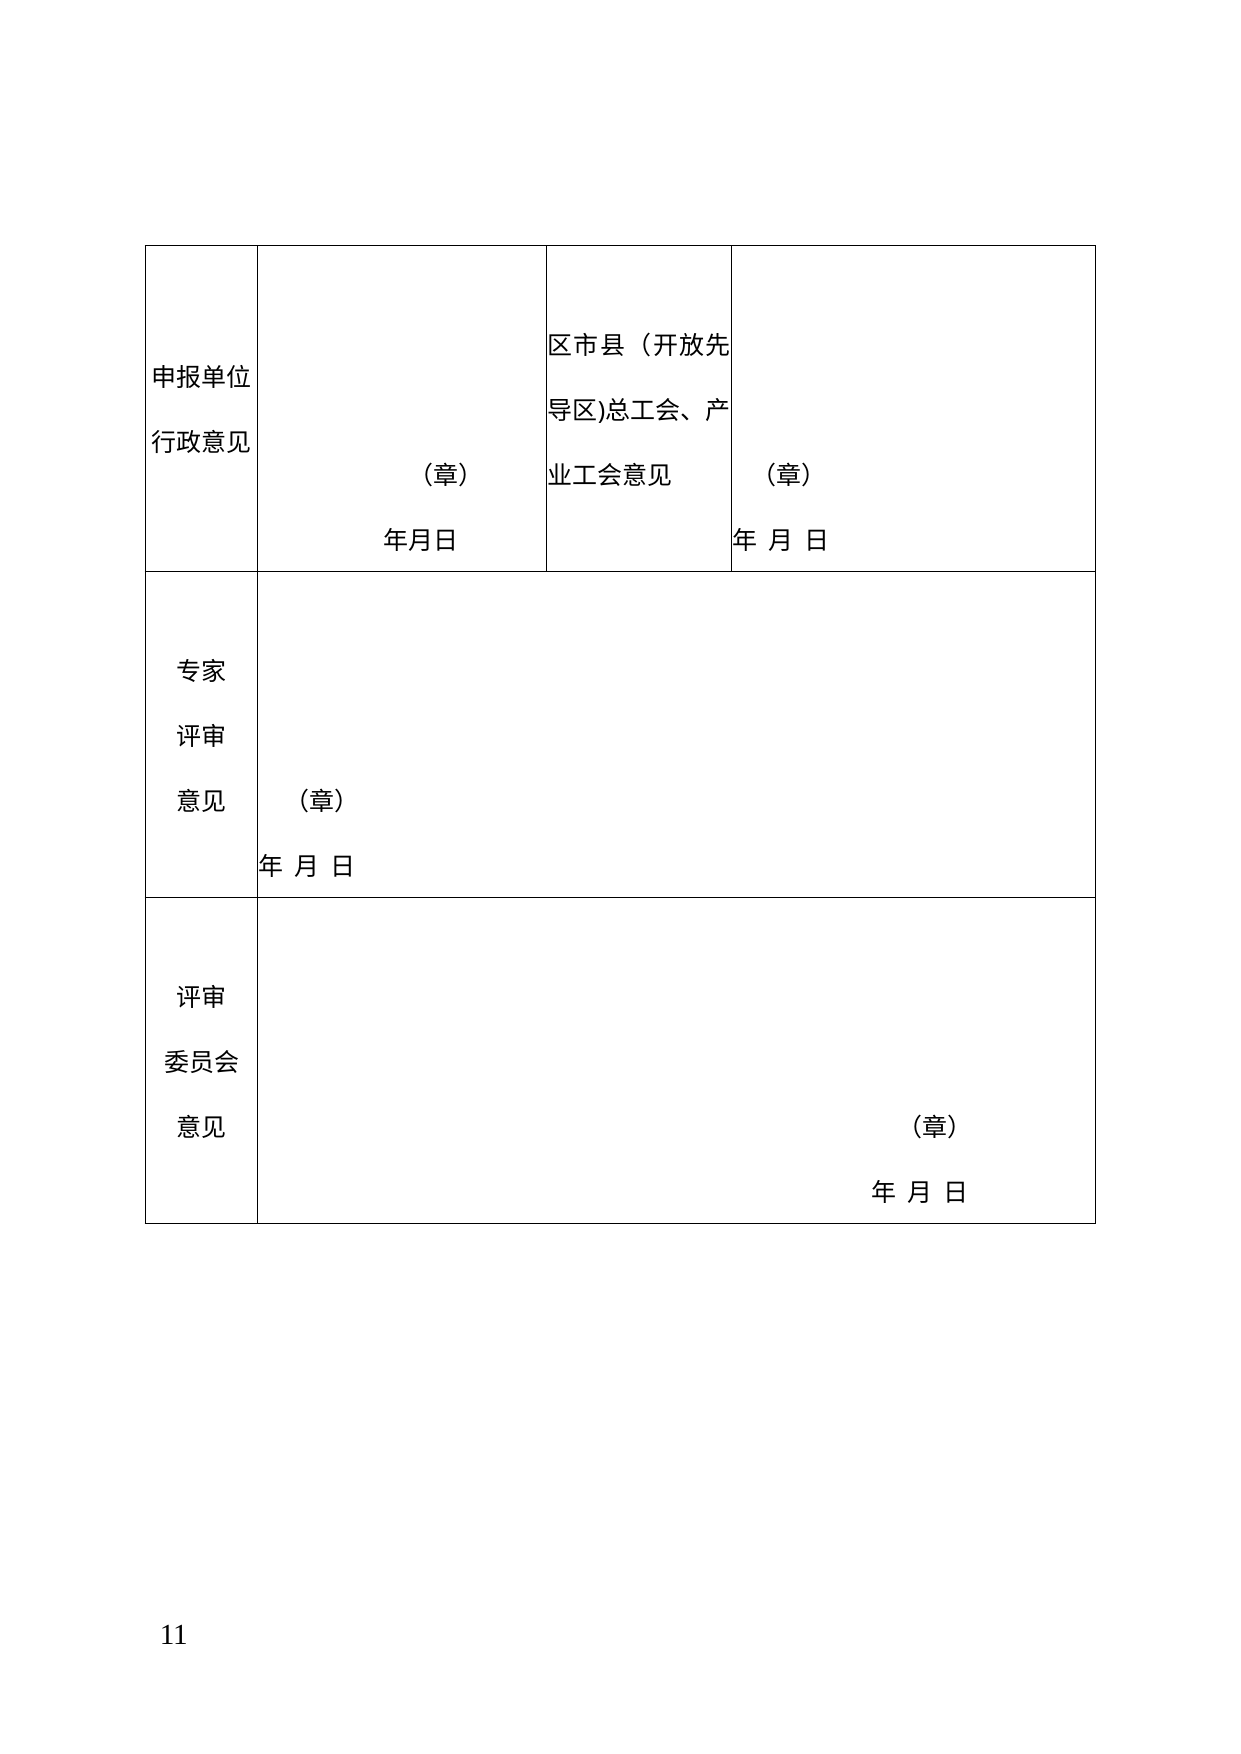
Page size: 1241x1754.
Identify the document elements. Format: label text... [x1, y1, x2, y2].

table_cell （章） 年 月 日 [732, 246, 1095, 571]
table_cell （章） 年月日 [258, 246, 546, 571]
table_cell （章） 年 月 日 [258, 572, 1095, 897]
table_cell 评审 委员会 意见 [146, 898, 257, 1223]
table_cell 专家 评审 意见 [146, 572, 257, 897]
table_cell （章） 年 月 日 [258, 898, 1095, 1223]
table_cell 申报单位行政意见 [146, 246, 257, 571]
table_cell 区市县（开放先导区)总工会、产业工会意见 [547, 246, 731, 571]
